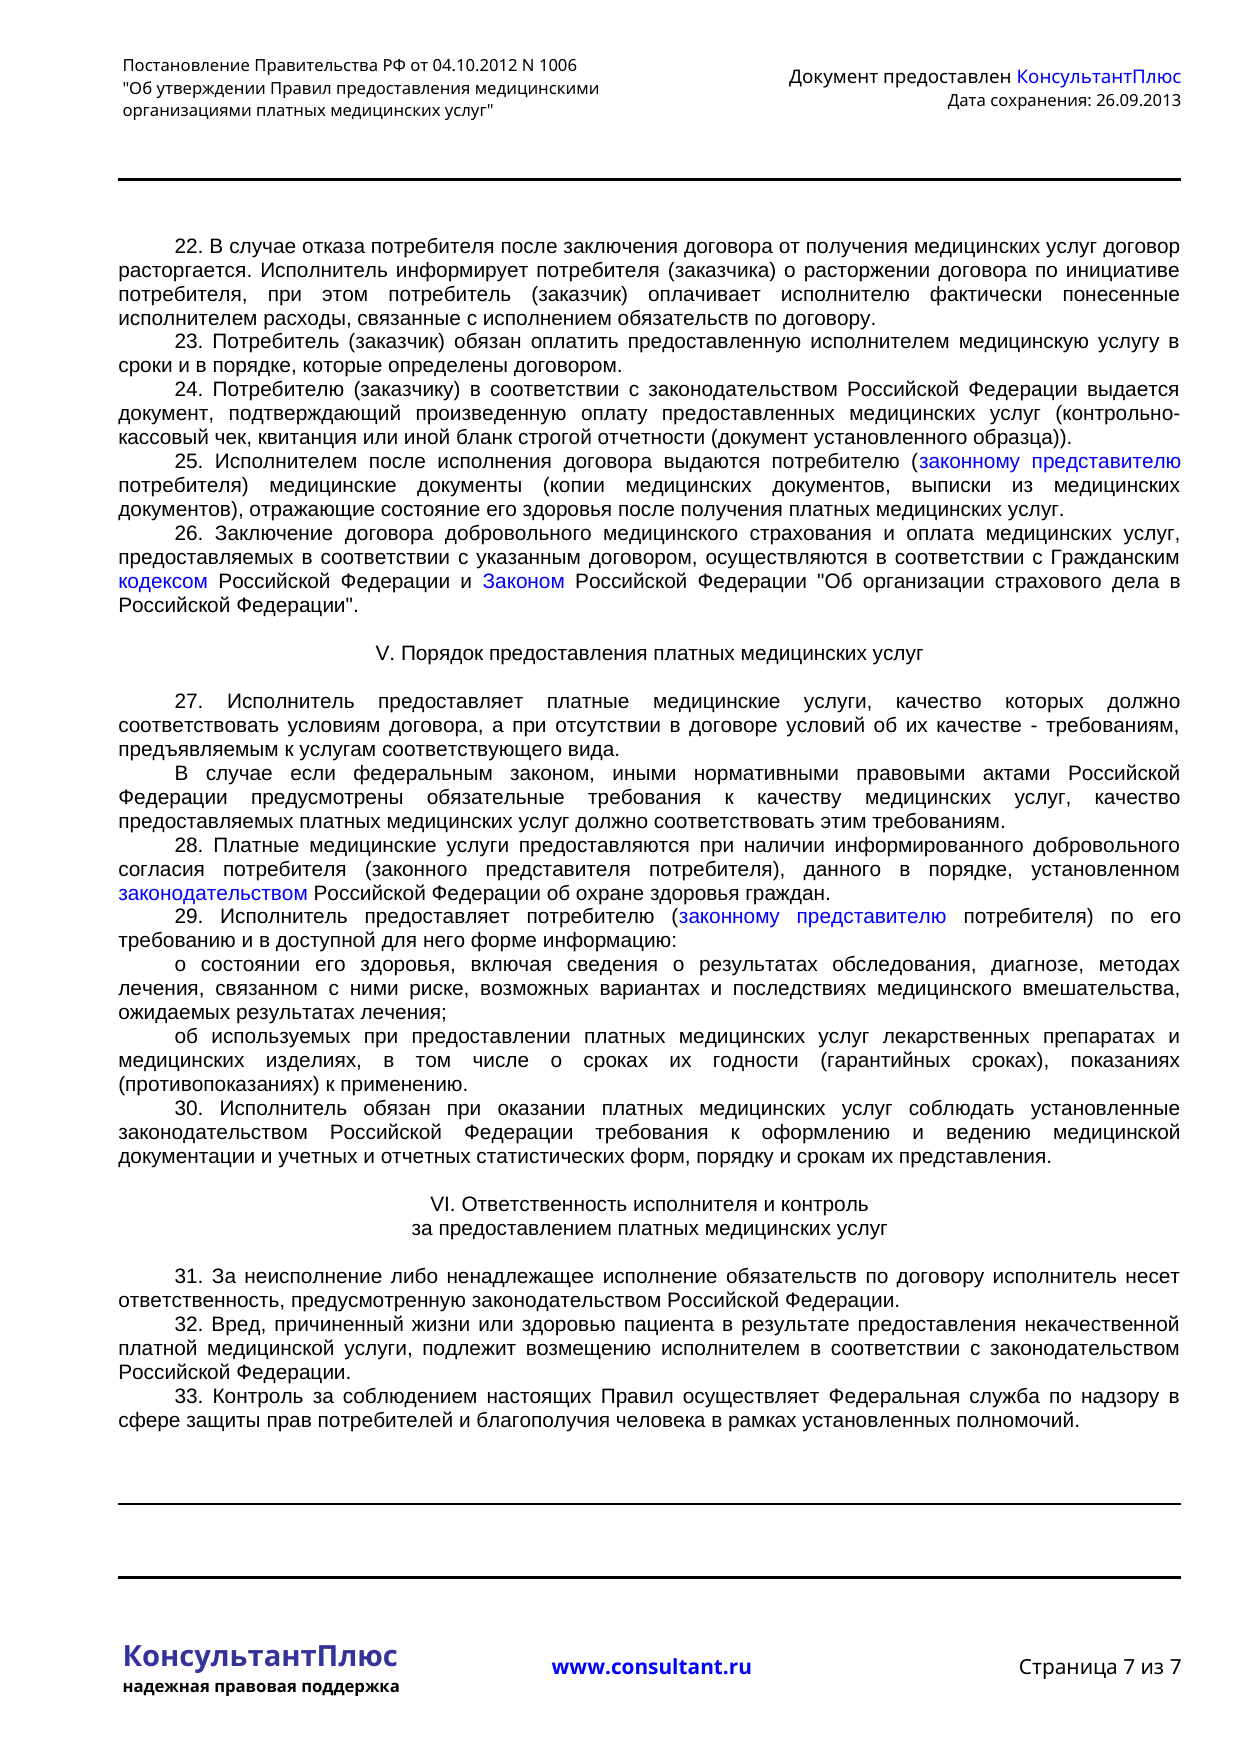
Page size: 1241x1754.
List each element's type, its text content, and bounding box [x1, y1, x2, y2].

text V. Порядок предоставления платных медицинских услуг [118, 641, 1181, 665]
text об используемых при предоставлении платных медицинских услуг лекарственных препаратах и медицинских изделиях, в том числе о сроках их годности (гарантийных сроках), показаниях (противопоказаниях) к применению. [118, 1024, 1181, 1096]
text 28. Платные медицинские услуги предоставляются при наличии информированного добровольного согласия потребителя (законного представителя потребителя), данного в порядке, установленном законодательством Российской Федерации об охране здоровья граждан. [118, 832, 1181, 904]
text 23. Потребитель (заказчик) обязан оплатить предоставленную исполнителем медицинскую услугу в сроки и в порядке, которые определены договором. [118, 329, 1181, 377]
text 31. За неисполнение либо ненадлежащее исполнение обязательств по договору исполнитель несет ответственность, предусмотренную законодательством Российской Федерации. [118, 1264, 1181, 1312]
text 32. Вред, причиненный жизни или здоровью пациента в результате предоставления некачественной платной медицинской услуги, подлежит возмещению исполнителем в соответствии с законодательством Российской Федерации. [118, 1312, 1181, 1383]
text о состоянии его здоровья, включая сведения о результатах обследования, диагнозе, методах лечения, связанном с ними риске, возможных вариантах и последствиях медицинского вмешательства, ожидаемых результатах лечения; [118, 952, 1181, 1024]
text В случае если федеральным законом, иными нормативными правовыми актами Российской Федерации предусмотрены обязательные требования к качеству медицинских услуг, качество предоставляемых платных медицинских услуг должно соответствовать этим требованиям. [118, 761, 1181, 832]
text 26. Заключение договора добровольного медицинского страхования и оплата медицинских услуг, предоставляемых в соответствии с указанным договором, осуществляются в соответствии с Гражданским кодексом Российской Федерации и Законом Российской Федерации "Об организации страхового дела в Российской Федерации". [118, 521, 1181, 617]
text за предоставлением платных медицинских услуг [118, 1216, 1181, 1240]
text 25. Исполнителем после исполнения договора выдаются потребителю (законному представителю потребителя) медицинские документы (копии медицинских документов, выписки из медицинских документов), отражающие состояние его здоровья после получения платных медицинских услуг. [118, 449, 1181, 521]
text 24. Потребителю (заказчику) в соответствии с законодательством Российской Федерации выдается документ, подтверждающий произведенную оплату предоставленных медицинских услуг (контрольно-кассовый чек, квитанция или иной бланк строгой отчетности (документ установленного образца)). [118, 377, 1181, 449]
text 29. Исполнитель предоставляет потребителю (законному представителю потребителя) по его требованию и в доступной для него форме информацию: [118, 904, 1181, 952]
text 22. В случае отказа потребителя после заключения договора от получения медицинских услуг договор расторгается. Исполнитель информирует потребителя (заказчика) о расторжении договора по инициативе потребителя, при этом потребитель (заказчик) оплачивает исполнителю фактически понесенные исполнителем расходы, связанные с исполнением обязательств по договору. [118, 233, 1181, 329]
text VI. Ответственность исполнителя и контроль [118, 1192, 1181, 1216]
text 27. Исполнитель предоставляет платные медицинские услуги, качество которых должно соответствовать условиям договора, а при отсутствии в договоре условий об их качестве - требованиям, предъявляемым к услугам соответствующего вида. [118, 689, 1181, 761]
text 33. Контроль за соблюдением настоящих Правил осуществляет Федеральная служба по надзору в сфере защиты прав потребителей и благополучия человека в рамках установленных полномочий. [118, 1383, 1181, 1431]
text 30. Исполнитель обязан при оказании платных медицинских услуг соблюдать установленные законодательством Российской Федерации требования к оформлению и ведению медицинской документации и учетных и отчетных статистических форм, порядку и срокам их представления. [118, 1096, 1181, 1168]
